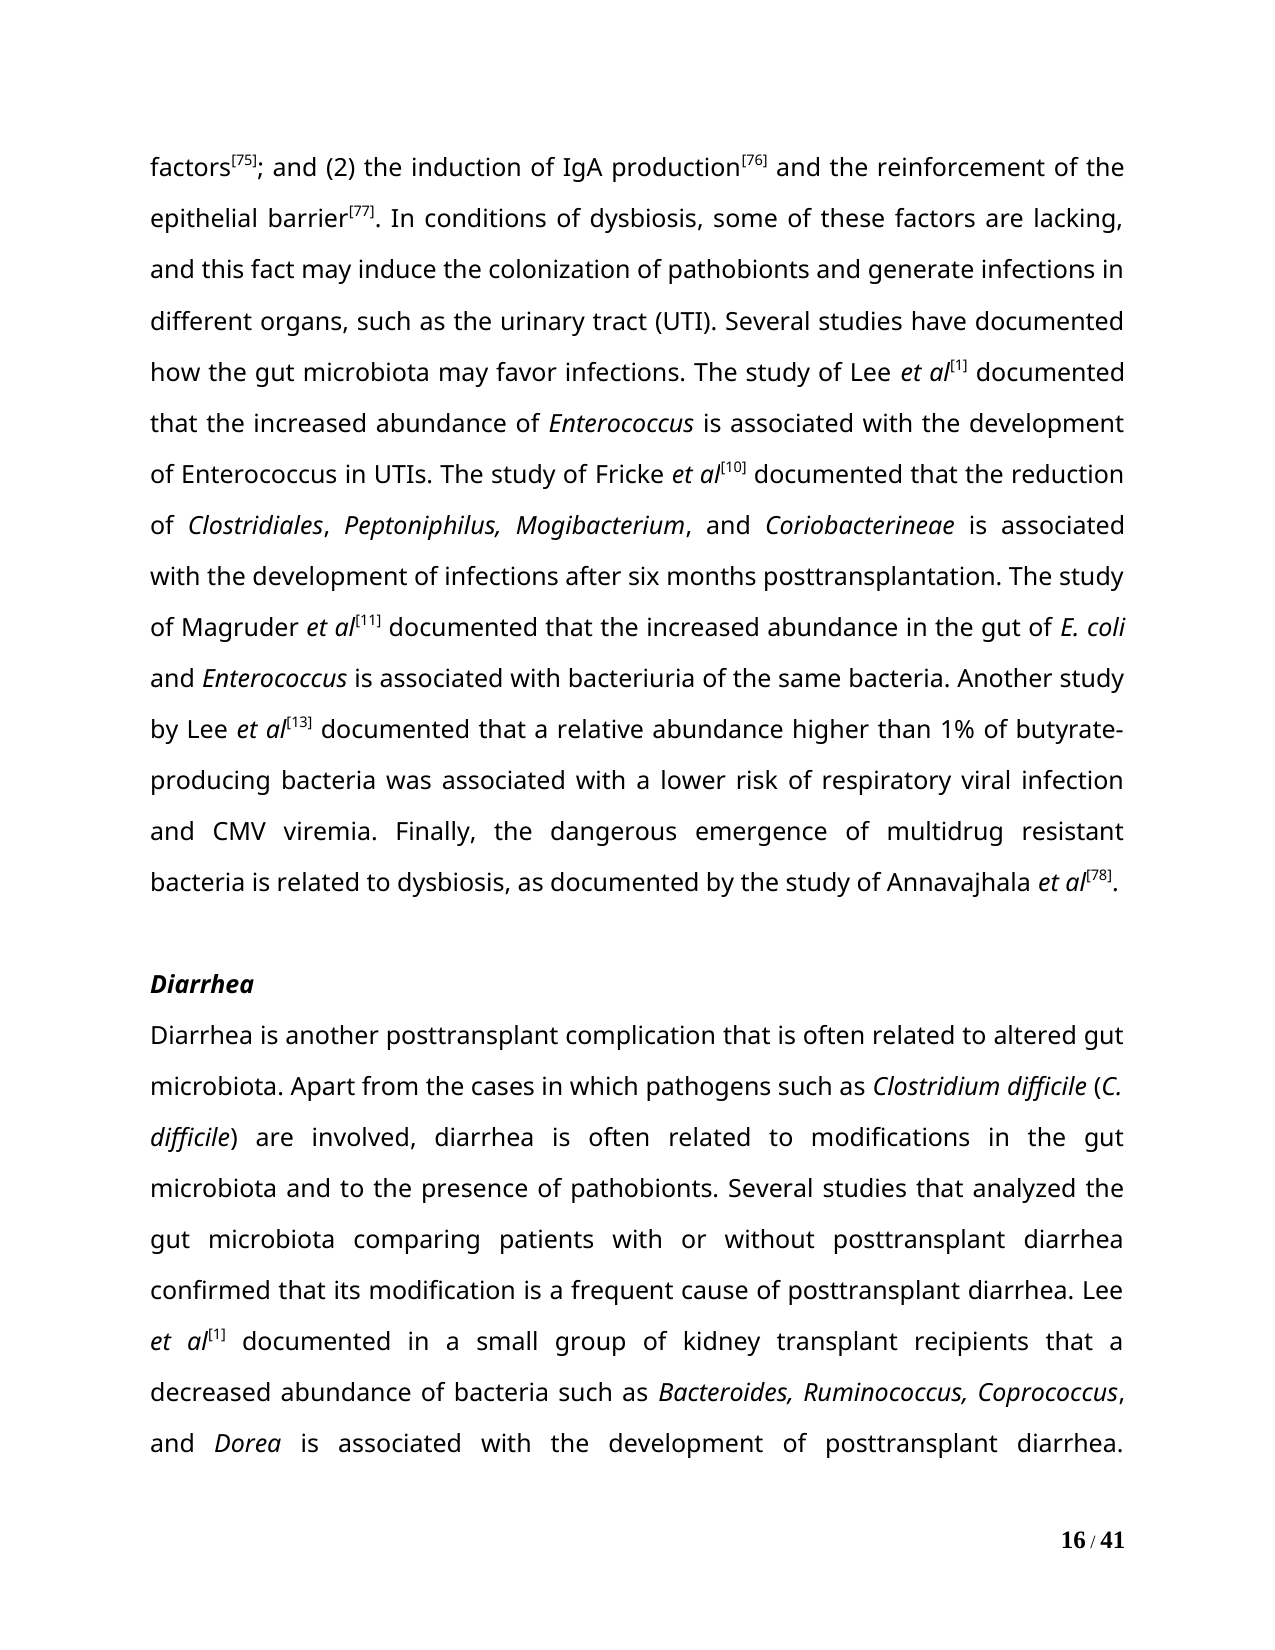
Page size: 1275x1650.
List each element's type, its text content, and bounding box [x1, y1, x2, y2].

text Diarrhea [150, 967, 1125, 1001]
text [150, 150, 1125, 899]
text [150, 1018, 1125, 1460]
